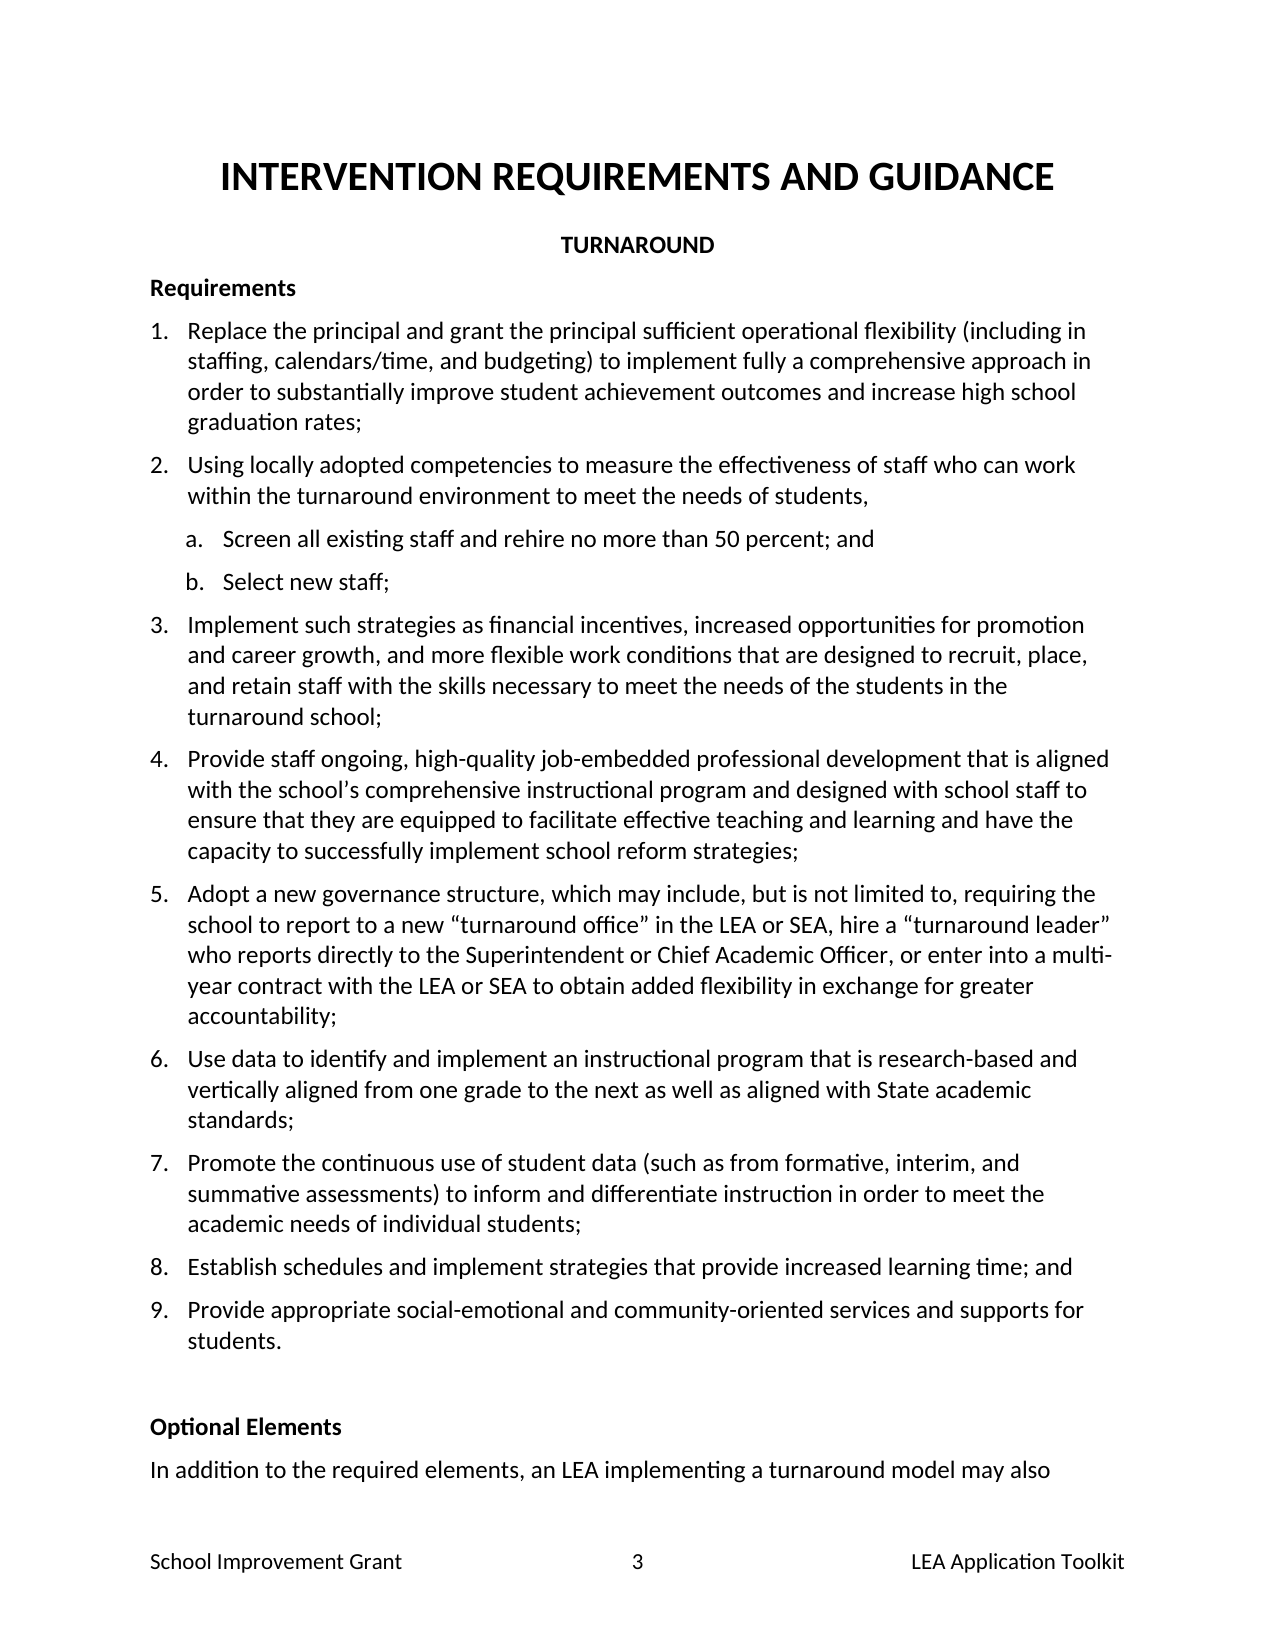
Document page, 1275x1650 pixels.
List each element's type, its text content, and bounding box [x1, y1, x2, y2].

text Turnaround [150, 229, 1125, 259]
list Provide appropriate social-emotional and community-oriented services and supports for students. [150, 1294, 1125, 1356]
list Provide staff ongoing, high-quality job-embedded professional development that is aligned with the school’s comprehensive instructional program and designed with school staff to ensure that they are equipped to facilitate effective teaching and learning and have the capacity to successfully implement school reform strategies; [150, 744, 1125, 866]
text INTERVENTION REQUIREMENTS AND GUIDANCE [150, 150, 1125, 201]
list Replace the principal and grant the principal sufficient operational flexibility (including in staffing, calendars/time, and budgeting) to implement fully a comprehensive approach in order to substantially improve student achievement outcomes and increase high school graduation rates; [150, 315, 1125, 437]
list Promote the continuous use of student data (such as from formative, interim, and summative assessments) to inform and differentiate instruction in order to meet the academic needs of individual students; [150, 1147, 1125, 1239]
text Requirements [150, 272, 1125, 302]
list Adopt a new governance structure, which may include, but is not limited to, requiring the school to report to a new “turnaround office” in the LEA or SEA, hire a “turnaround leader” who reports directly to the Superintendent or Chief Academic Officer, or enter into a multi-year contract with the LEA or SEA to obtain added flexibility in exchange for greater accountability; [150, 878, 1125, 1031]
list Optional Elements [150, 1411, 1125, 1442]
list Select new staff; [185, 566, 1125, 597]
list Screen all existing staff and rehire no more than 50 percent; and [185, 523, 1125, 553]
list Establish schedules and implement strategies that provide increased learning time; and [150, 1251, 1125, 1282]
list Use data to identify and implement an instructional program that is research-based and vertically aligned from one grade to the next as well as aligned with State academic standards; [150, 1043, 1125, 1135]
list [150, 1454, 1125, 1484]
list Implement such strategies as financial incentives, increased opportunities for promotion and career growth, and more flexible work conditions that are designed to recruit, place, and retain staff with the skills necessary to meet the needs of the students in the turnaround school; [150, 609, 1125, 731]
list Using locally adopted competencies to measure the effectiveness of staff who can work within the turnaround environment to meet the needs of students, [150, 449, 1125, 511]
